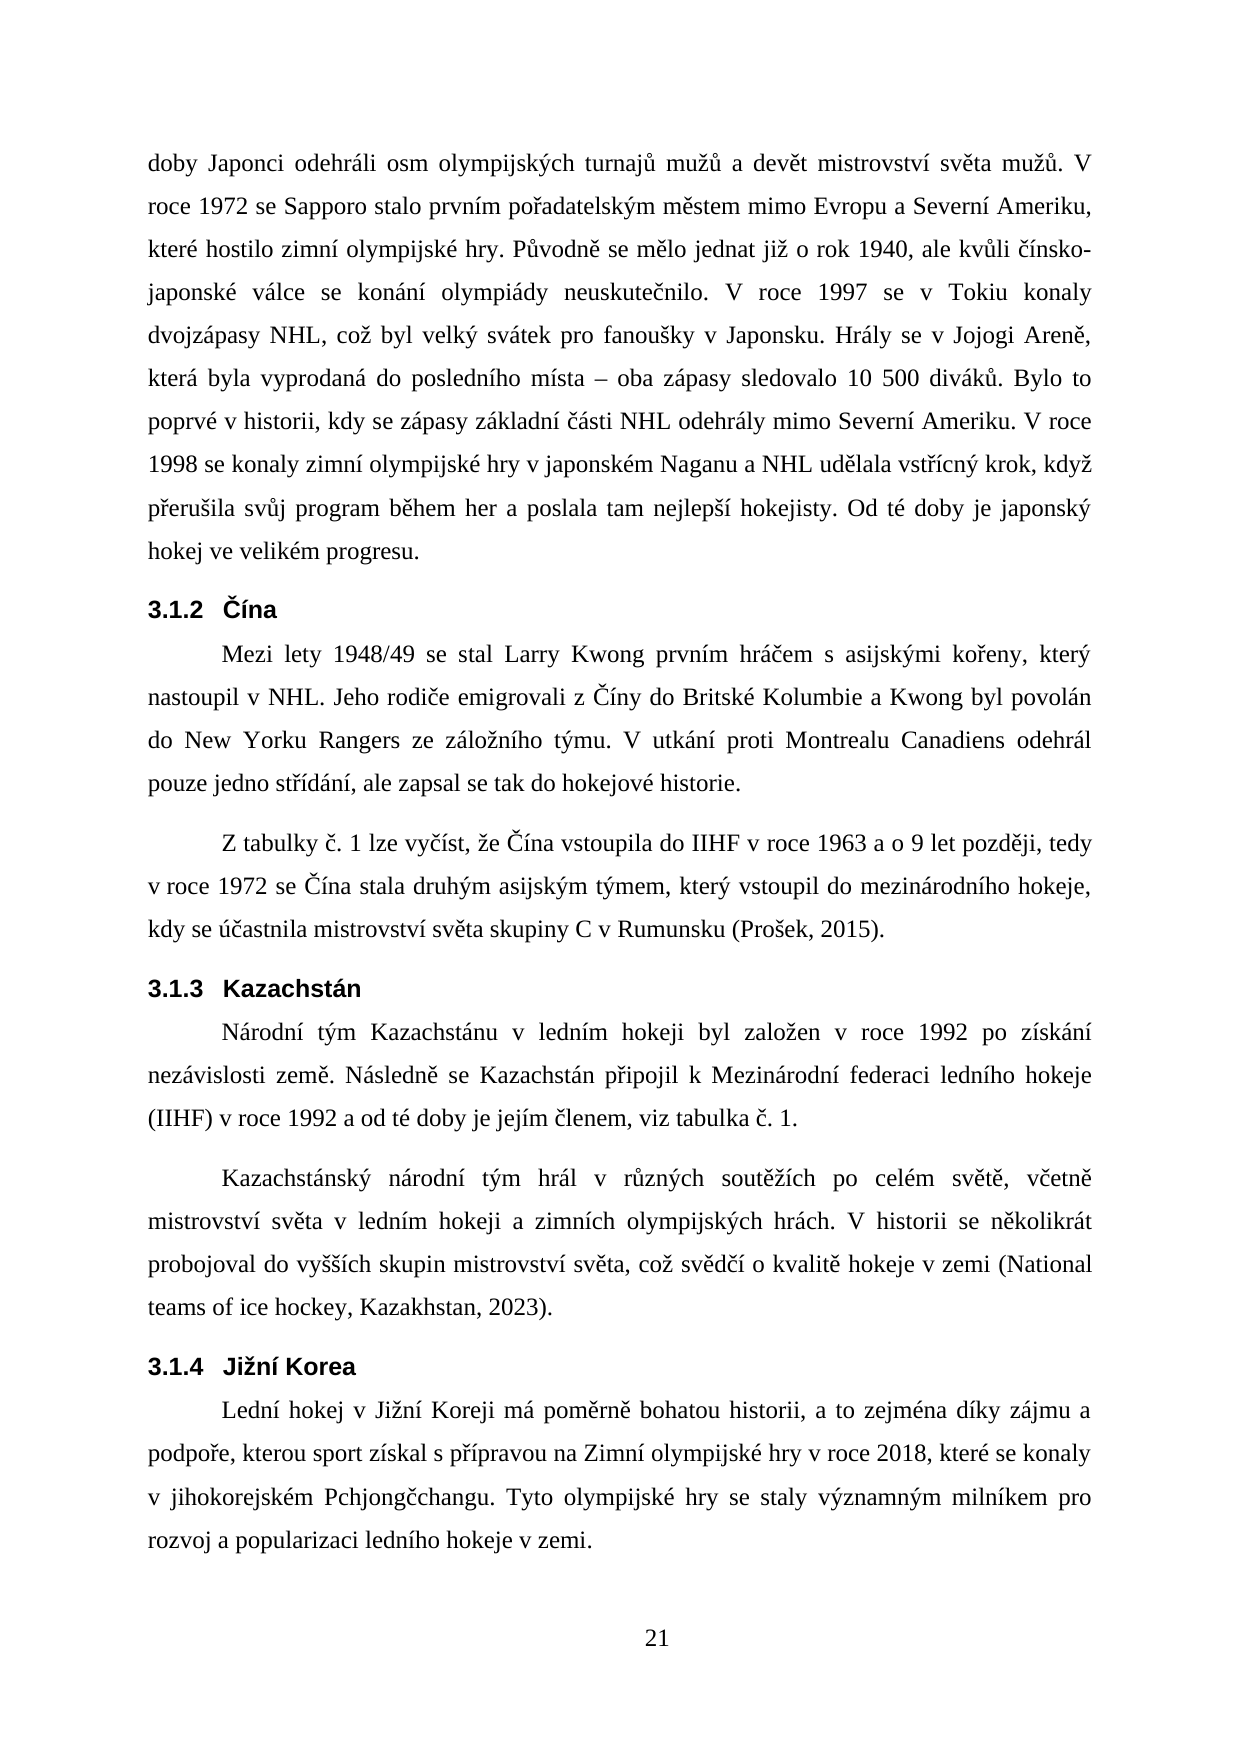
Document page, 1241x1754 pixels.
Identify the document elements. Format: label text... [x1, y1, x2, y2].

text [148, 148, 1093, 564]
text Lední hokej v Jižní Koreji má poměrně bohatou historii, a to zejména díky zájmu a podpoře, kterou sport získal s přípravou na Zimní olympijské hry v roce 2018, které se konaly v jihokorejském Pchjongčchangu. Tyto olympijské hry se staly významným milníkem pro rozvoj a popularizaci ledního hokeje v zemi. [148, 1395, 1093, 1553]
subtitle Jižní Korea [148, 1352, 1093, 1381]
subtitle Kazachstán [148, 974, 1093, 1003]
text Kazachstánský národní tým hrál v různých soutěžích po celém světě, včetně mistrovství světa v ledním hokeji a zimních olympijských hrách. V historii se několikrát probojoval do vyšších skupin mistrovství světa, což svědčí o kvalitě hokeje v zemi (National teams of ice hockey, Kazakhstan, 2023). [148, 1163, 1093, 1321]
text Mezi lety 1948/49 se stal Larry Kwong prvním hráčem s asijskými kořeny, který nastoupil v NHL. Jeho rodiče emigrovali z Číny do Britské Kolumbie a Kwong byl povolán do New Yorku Rangers ze záložního týmu. V utkání proti Montrealu Canadiens odehrál pouze jedno střídání, ale zapsal se tak do hokejové historie. [148, 639, 1093, 797]
text Národní tým Kazachstánu v ledním hokeji byl založen v roce 1992 po získání nezávislosti země. Následně se Kazachstán připojil k Mezinárodní federaci ledního hokeje (IIHF) v roce 1992 a od té doby je jejím členem, viz tabulka č. 1. [148, 1017, 1093, 1132]
text Z tabulky č. 1 lze vyčíst, že Čína vstoupila do IIHF v roce 1963 a o 9 let později, tedy v roce 1972 se Čína stala druhým asijským týmem, který vstoupil do mezinárodního hokeje, kdy se účastnila mistrovství světa skupiny C v Rumunsku (Prošek, 2015). [148, 828, 1093, 943]
subtitle Čína [148, 596, 1093, 624]
